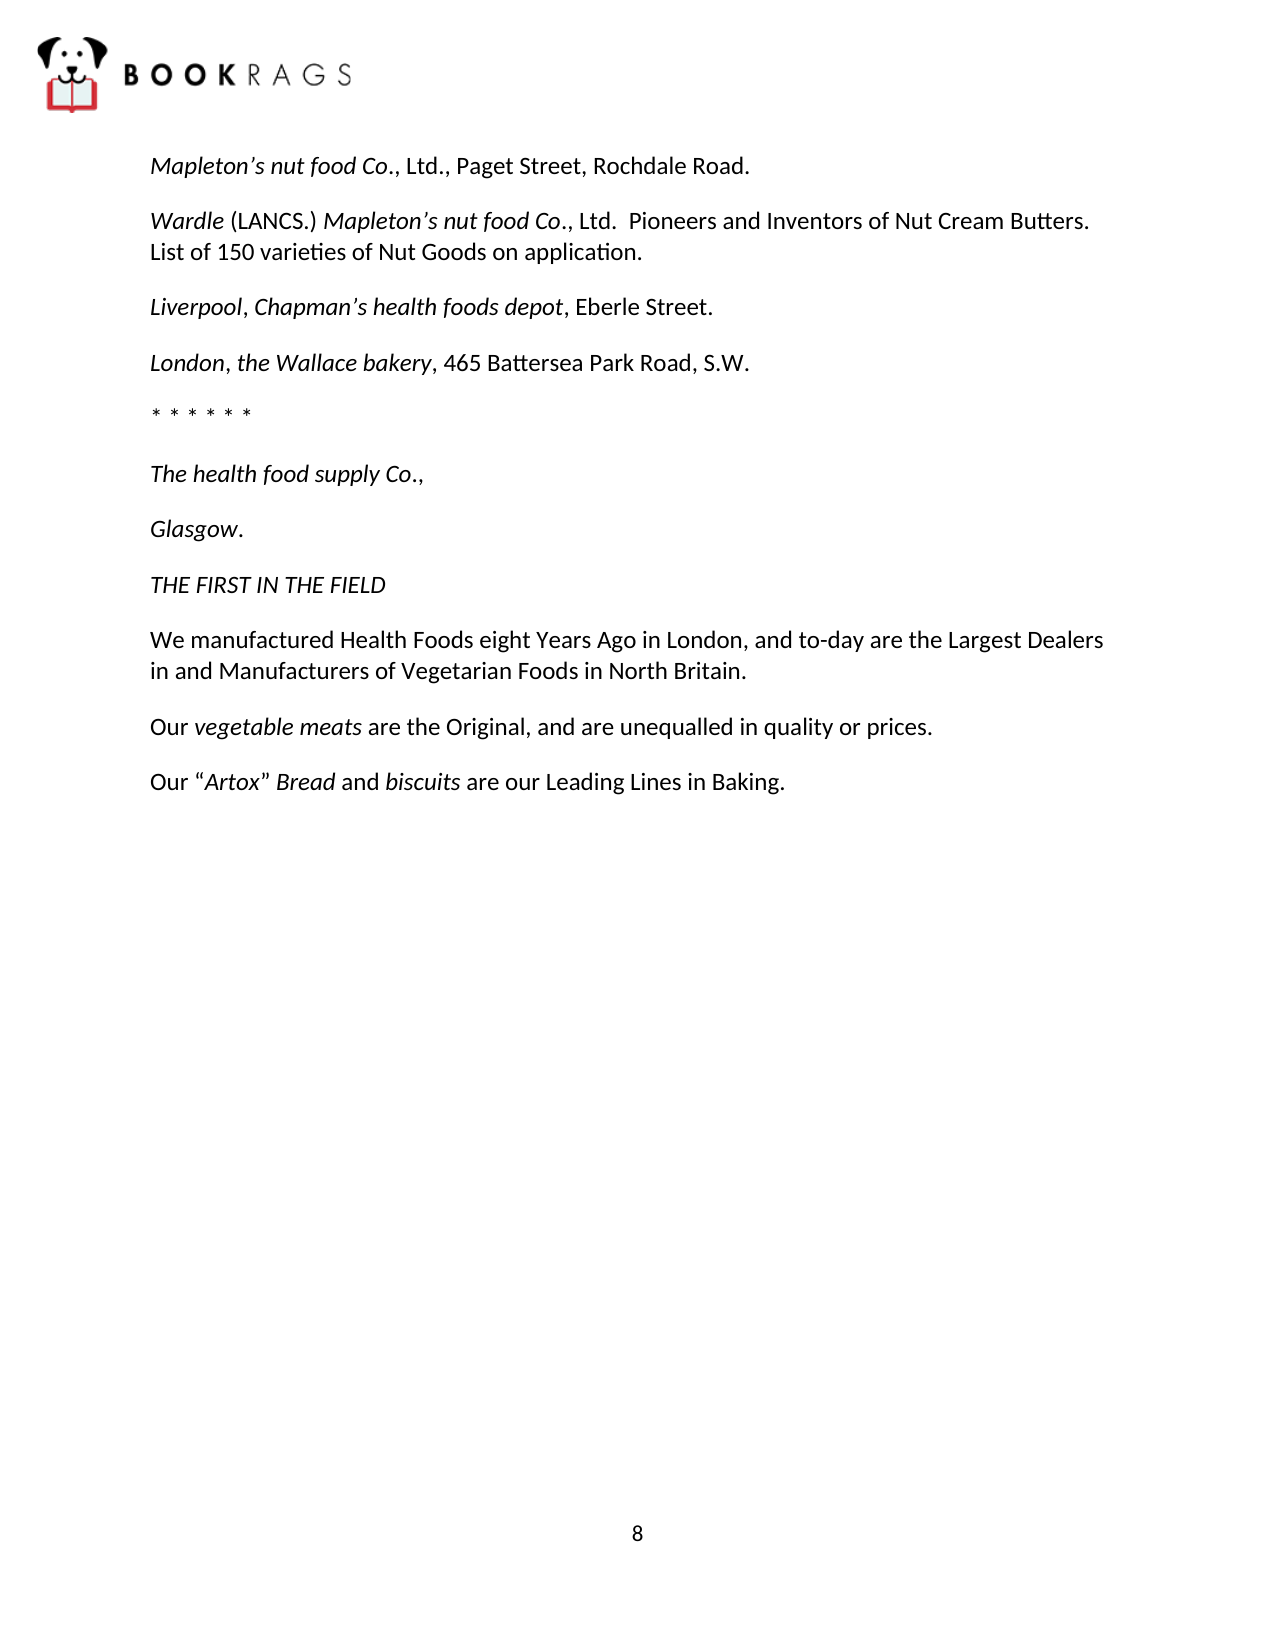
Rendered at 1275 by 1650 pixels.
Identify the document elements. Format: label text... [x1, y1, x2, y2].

text We manufactured Health Foods eight Years Ago in London, and to-day are the Largest Dealers in and Manufacturers of Vegetarian Foods in North Britain. [150, 625, 1125, 686]
text London, the Wallace bakery, 465 Battersea Park Road, S.W. [150, 347, 1125, 378]
text Glasgow. [150, 514, 1125, 544]
text The health food supply Co., [150, 458, 1125, 489]
picture [37, 37, 351, 113]
text Our “Artox” Bread and biscuits are our Leading Lines in Baking. [150, 766, 1125, 797]
text Our vegetable meats are the Original, and are unequalled in quality or prices. [150, 711, 1125, 741]
text Wardle (LANCS.) Mapleton’s nut food Co., Ltd. Pioneers and Inventors of Nut Cream Butters. List of 150 varieties of Nut Goods on application. [150, 206, 1125, 267]
text Liverpool, Chapman’s health foods depot, Eberle Street. [150, 292, 1125, 322]
text Mapleton’s nut food Co., Ltd., Paget Street, Rochdale Road. [150, 150, 1125, 181]
text * * * * * * [150, 403, 1125, 433]
text THE FIRST IN THE FIELD [150, 569, 1125, 600]
